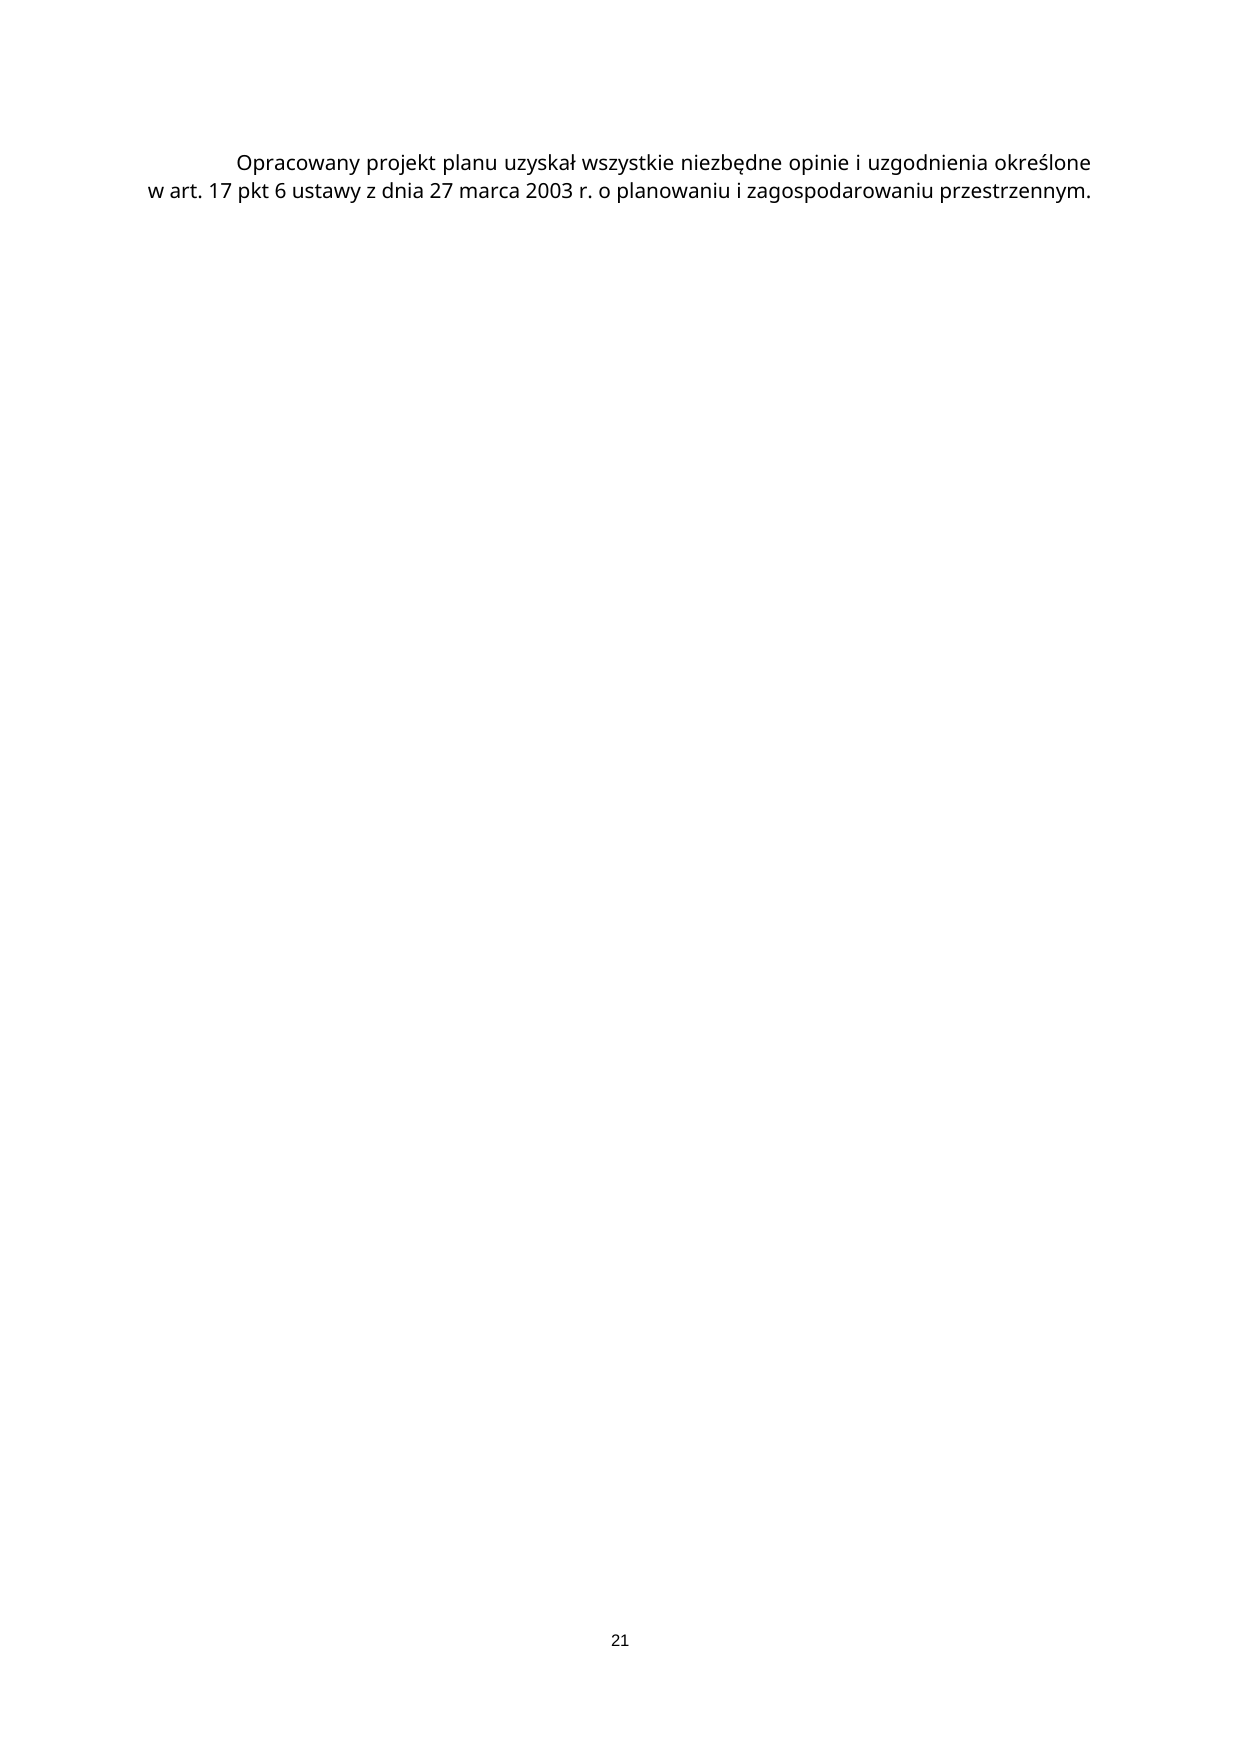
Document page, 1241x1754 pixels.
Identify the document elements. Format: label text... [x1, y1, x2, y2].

list Opracowany projekt planu uzyskał wszystkie niezbędne opinie i uzgodnienia określone w art. 17 pkt 6 ustawy z dnia 27 marca 2003 r. o planowaniu i zagospodarowaniu przestrzennym. [148, 148, 1093, 204]
